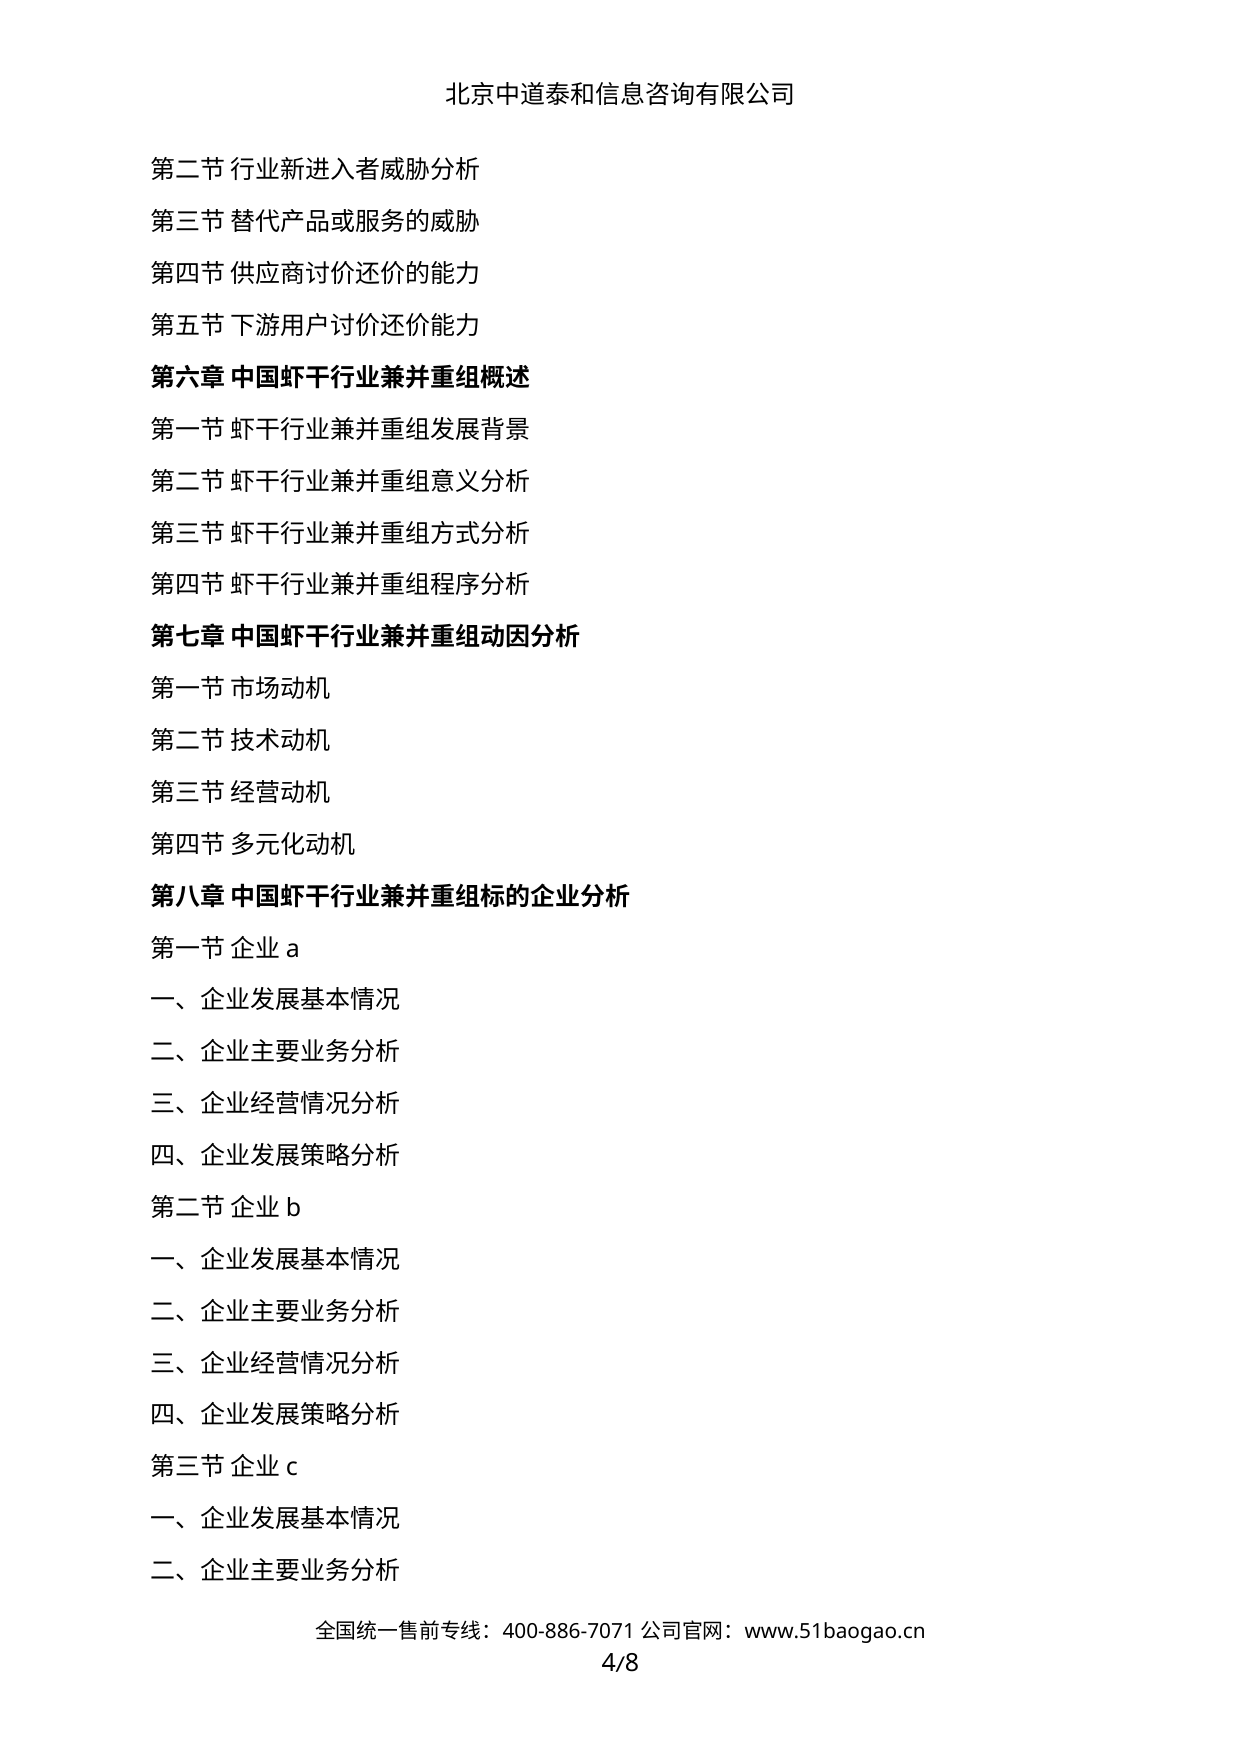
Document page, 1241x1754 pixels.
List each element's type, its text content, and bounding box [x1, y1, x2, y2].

text 第三节 企业c [150, 1447, 1090, 1483]
text 一、企业发展基本情况 [150, 1499, 1090, 1535]
text 第二节 企业b [150, 1187, 1090, 1224]
text 第二节 行业新进入者威胁分析 [150, 150, 1090, 186]
text 第三节 虾干行业兼并重组方式分析 [150, 513, 1090, 549]
text 第一节 虾干行业兼并重组发展背景 [150, 409, 1090, 446]
text 三、企业经营情况分析 [150, 1084, 1090, 1120]
text 一、企业发展基本情况 [150, 1239, 1090, 1276]
text 第四节 虾干行业兼并重组程序分析 [150, 565, 1090, 601]
text 第二节 技术动机 [150, 721, 1090, 757]
text 第一节 市场动机 [150, 669, 1090, 705]
text 第三节 经营动机 [150, 772, 1090, 809]
text 四、企业发展策略分析 [150, 1136, 1090, 1172]
text 二、企业主要业务分析 [150, 1032, 1090, 1068]
text 第一节 企业a [150, 928, 1090, 964]
text 第四节 多元化动机 [150, 824, 1090, 861]
text 第七章 中国虾干行业兼并重组动因分析 [150, 617, 1090, 653]
text 二、企业主要业务分析 [150, 1291, 1090, 1327]
text 第五节 下游用户讨价还价能力 [150, 306, 1090, 342]
text 第二节 虾干行业兼并重组意义分析 [150, 461, 1090, 497]
text 三、企业经营情况分析 [150, 1343, 1090, 1379]
text 第三节 替代产品或服务的威胁 [150, 202, 1090, 238]
text 二、企业主要业务分析 [150, 1551, 1090, 1587]
text 一、企业发展基本情况 [150, 980, 1090, 1016]
text 第四节 供应商讨价还价的能力 [150, 254, 1090, 290]
text 第六章 中国虾干行业兼并重组概述 [150, 357, 1090, 394]
text 第八章 中国虾干行业兼并重组标的企业分析 [150, 876, 1090, 912]
text 四、企业发展策略分析 [150, 1395, 1090, 1431]
